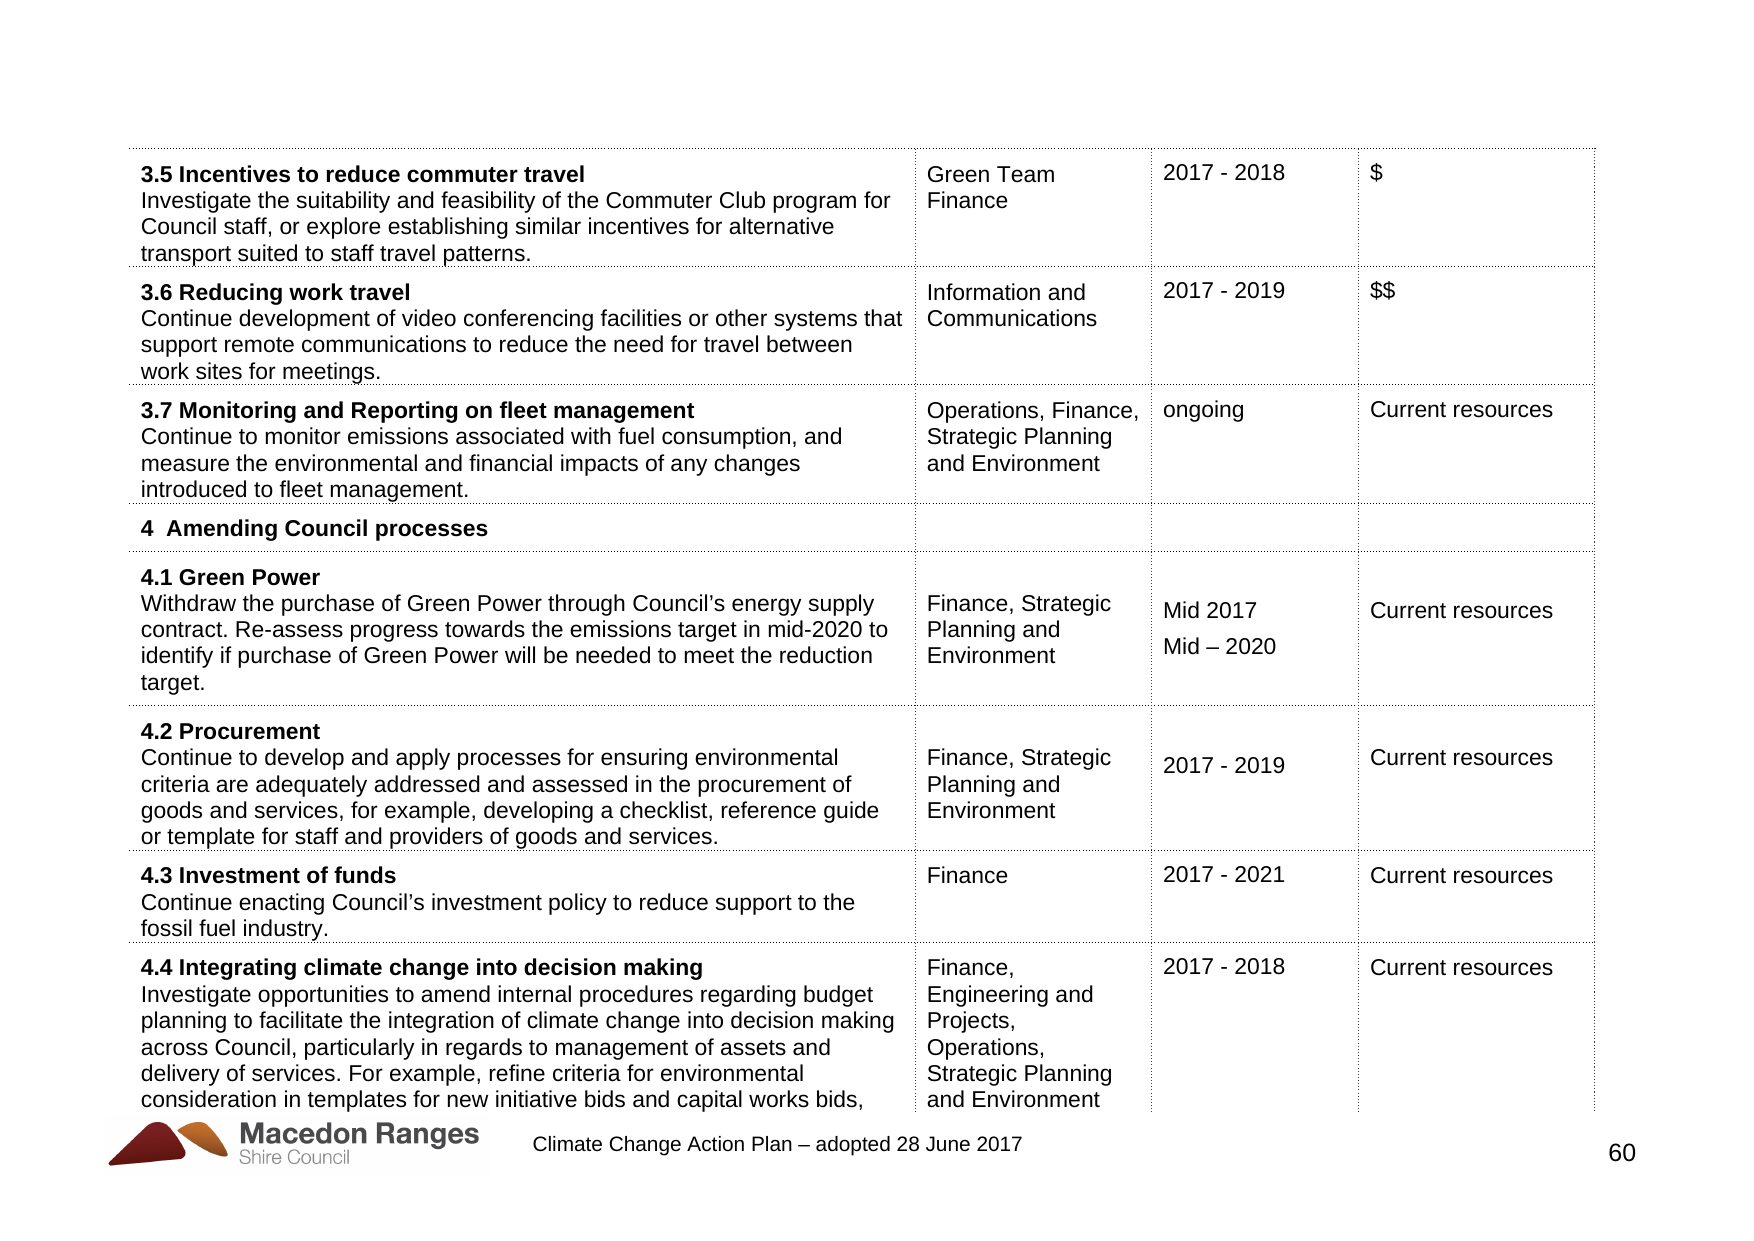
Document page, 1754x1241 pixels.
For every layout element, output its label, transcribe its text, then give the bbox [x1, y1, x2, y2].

table_cell 4 Amending Council processes [129, 503, 915, 551]
table_cell 4.1 Green Power Withdraw the purchase of Green Power through Council’s energy supply contract. Re-assess progress towards the emissions target in mid-2020 to identify if purchase of Green Power will be needed to meet the reduction target. [129, 551, 915, 705]
table_cell 2017 - 2019 [1152, 705, 1358, 850]
table_cell 4.2 Procurement Continue to develop and apply processes for ensuring environmental criteria are adequately addressed and assessed in the procurement of goods and services, for example, developing a checklist, reference guide or template for staff and providers of goods and services. [129, 705, 915, 850]
table_cell Current resources [1359, 551, 1595, 705]
table_cell 3.5 Incentives to reduce commuter travel Investigate the suitability and feasibility of the Commuter Club program for Council staff, or explore establishing similar incentives for alternative transport suited to staff travel patterns. [129, 148, 915, 266]
table_cell ongoing [1152, 384, 1358, 502]
table_cell 3.6 Reducing work travel Continue development of video conferencing facilities or other systems that support remote communications to reduce the need for travel between work sites for meetings. [129, 266, 915, 384]
table_cell $ [1359, 148, 1595, 266]
table_cell 2017 - 2018 [1152, 148, 1358, 266]
table_cell Current resources [1359, 384, 1595, 502]
table_cell Mid 2017 Mid – 2020 [1152, 551, 1358, 705]
table_cell 2017 - 2018 [1152, 942, 1358, 1112]
table_cell [1359, 503, 1595, 551]
table_cell 2017 - 2019 [1152, 266, 1358, 384]
picture [104, 1116, 491, 1175]
table_cell Operations, Finance, Strategic Planning and Environment [915, 384, 1152, 502]
table_cell 3.7 Monitoring and Reporting on fleet management Continue to monitor emissions associated with fuel consumption, and measure the environmental and financial impacts of any changes introduced to fleet management. [129, 384, 915, 502]
table_cell 4.3 Investment of funds Continue enacting Council’s investment policy to reduce support to the fossil fuel industry. [129, 850, 915, 942]
table_cell [915, 503, 1152, 551]
table_cell Current resources [1359, 942, 1595, 1112]
table_cell $$ [1359, 266, 1595, 384]
table_cell Information and Communications [915, 266, 1152, 384]
table_cell Finance, Strategic Planning and Environment [915, 551, 1152, 705]
table_cell Finance, Strategic Planning and Environment [915, 705, 1152, 850]
table_cell Green Team Finance [915, 148, 1152, 266]
table_cell 2017 - 2021 [1152, 850, 1358, 942]
table_cell Finance, Engineering and Projects, Operations, Strategic Planning and Environment [915, 942, 1152, 1112]
table_cell [1152, 503, 1358, 551]
table_cell Current resources [1359, 850, 1595, 942]
table_cell Current resources [1359, 705, 1595, 850]
table_cell Finance [915, 850, 1152, 942]
